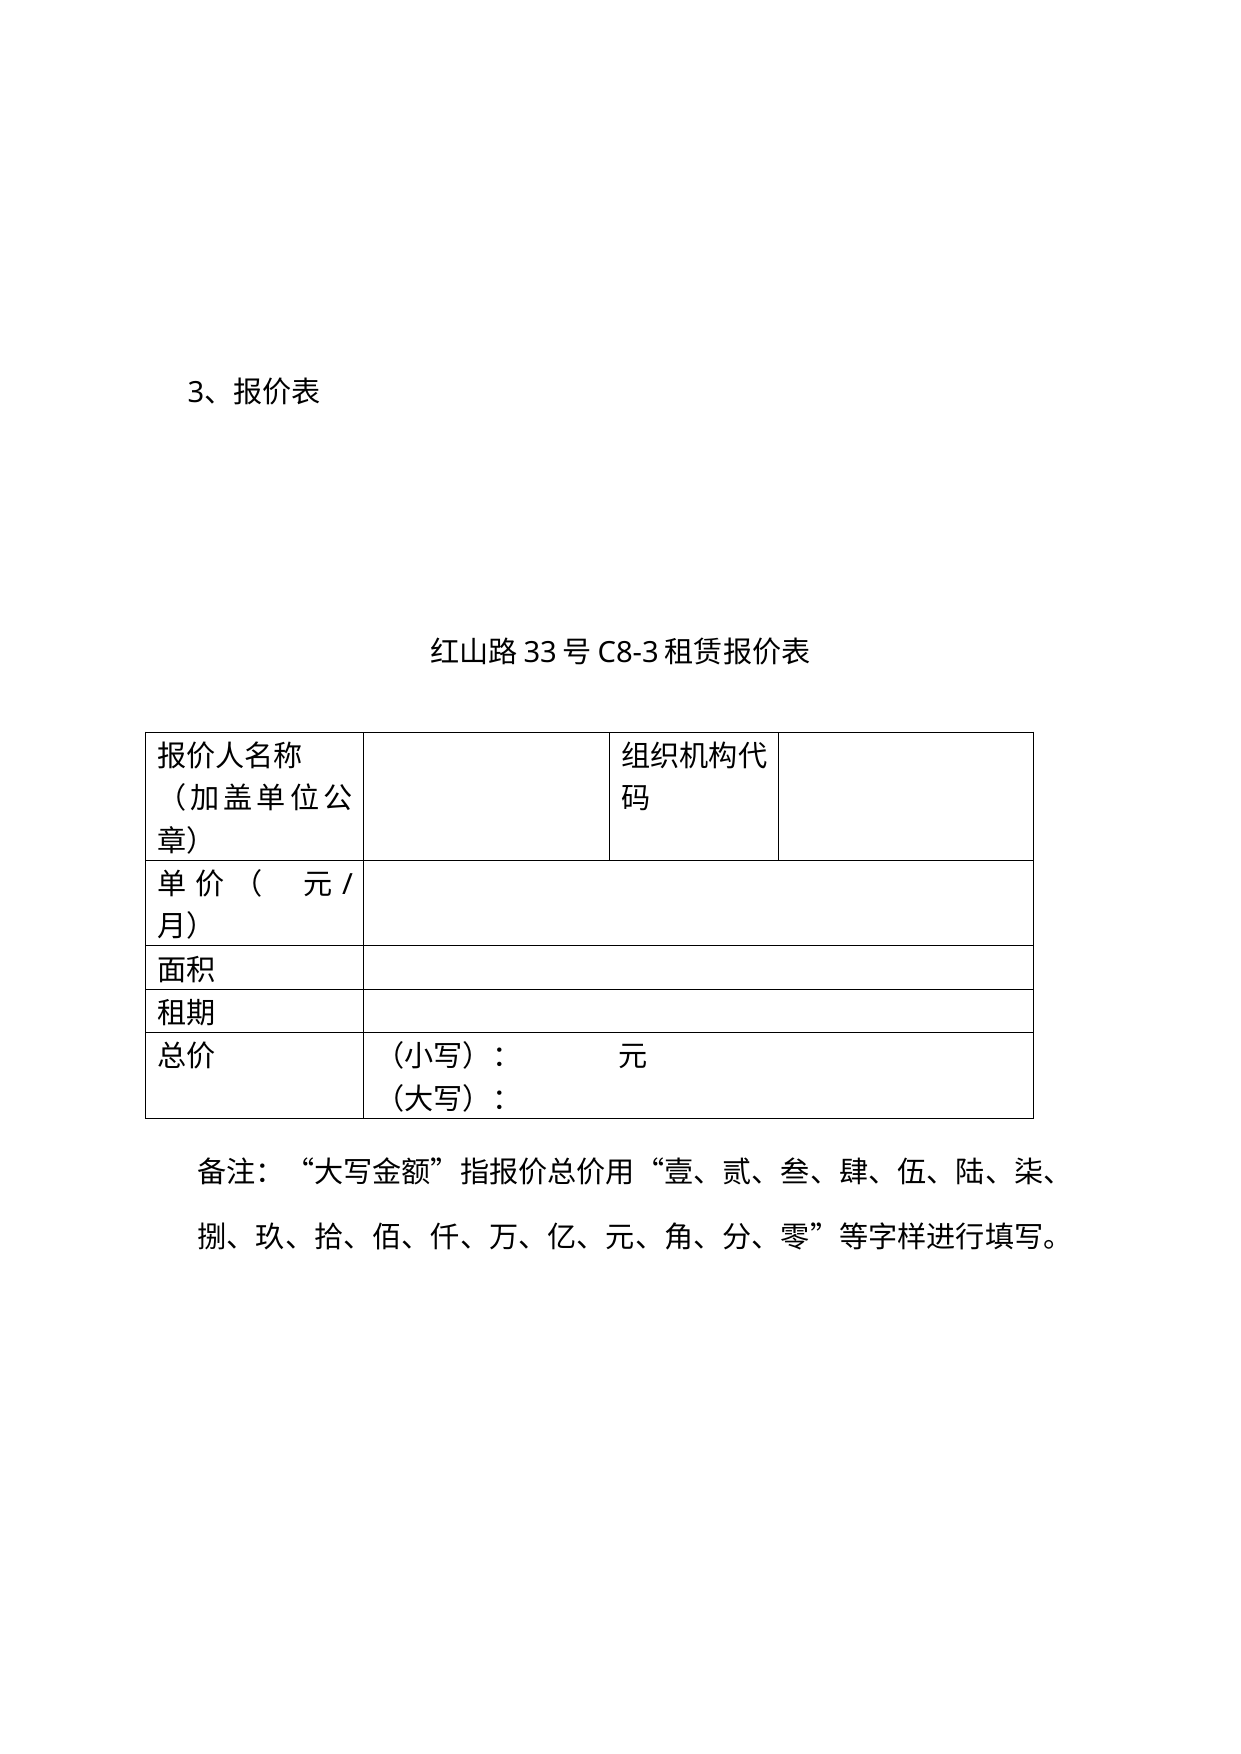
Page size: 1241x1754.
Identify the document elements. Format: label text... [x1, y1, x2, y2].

table_header 报价人名称 （加盖单位公章） [146, 733, 363, 859]
table_cell 面积 [146, 946, 363, 989]
list 备注：“大写金额”指报价总价用“壹、贰、叁、肆、伍、陆、柒、捌、玖、拾、佰、仟、万、亿、元、角、分、零”等字样进行填写。 [187, 682, 1053, 1267]
table_header [364, 733, 609, 859]
table_cell [364, 990, 1033, 1032]
table_cell （小写）： 元 （大写）： [364, 1033, 1033, 1118]
table_cell [364, 861, 1033, 945]
table_header [779, 733, 1033, 859]
table_cell 单价（ 元/月） [146, 861, 363, 945]
list 3、报价表 [187, 357, 1053, 422]
list 红山路33号C8-3租赁报价表 [187, 617, 1053, 682]
table_cell 总价 [146, 1033, 363, 1118]
table_cell [364, 946, 1033, 989]
table_header 组织机构代码 [610, 733, 778, 859]
table_cell 租期 [146, 990, 363, 1032]
